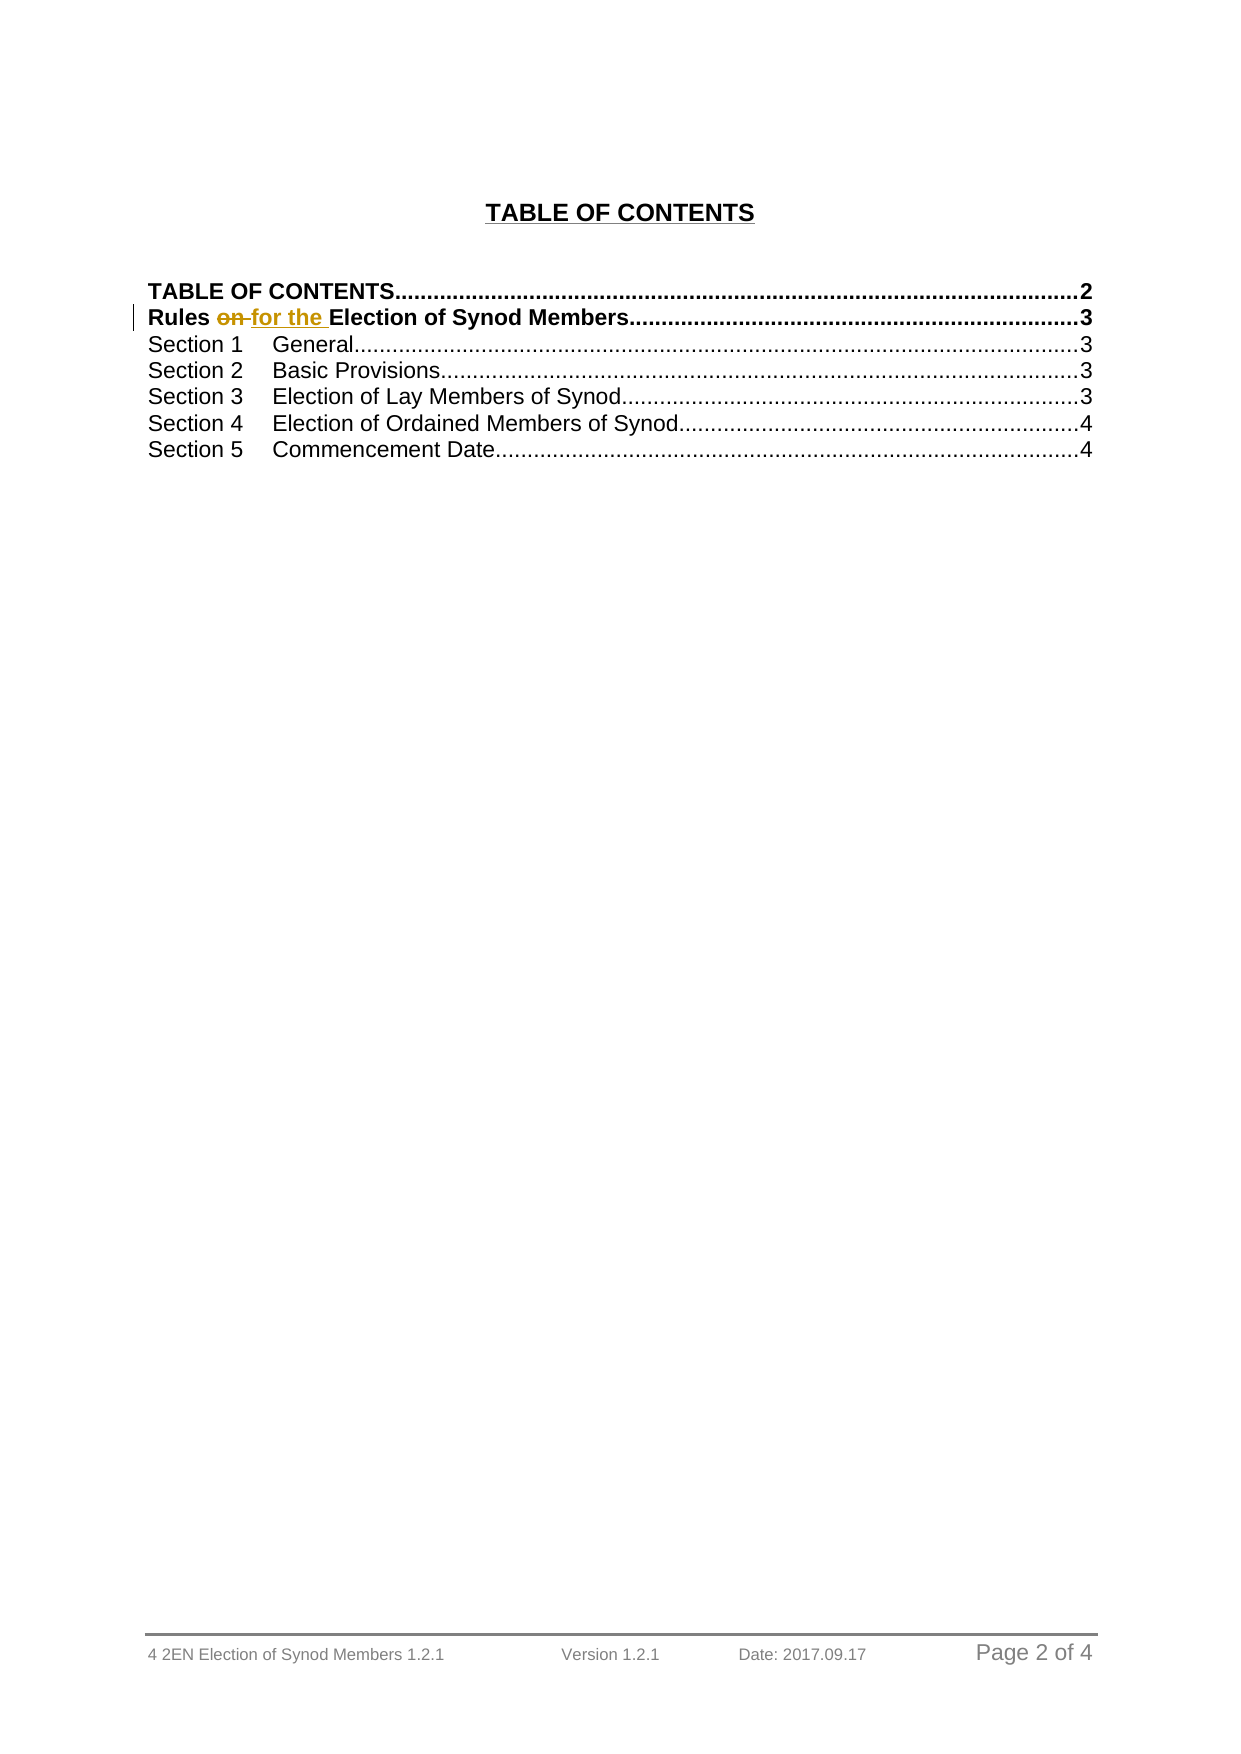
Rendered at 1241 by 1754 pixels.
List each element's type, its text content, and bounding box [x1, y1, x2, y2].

text TABLE OF CONTENTS 2 [148, 278, 1092, 304]
subtitle TABLE OF CONTENTS [148, 198, 1092, 226]
text Section 2 Basic Provisions 3 [148, 357, 1092, 383]
text Section 5 Commencement Date 4 [148, 436, 1092, 462]
text Section 1 General 3 [148, 331, 1092, 357]
text Rules Election of Synod Members 3 [148, 304, 1092, 331]
text Section 4 Election of Ordained Members of Synod 4 [148, 409, 1092, 436]
text Section 3 Election of Lay Members of Synod 3 [148, 383, 1092, 409]
